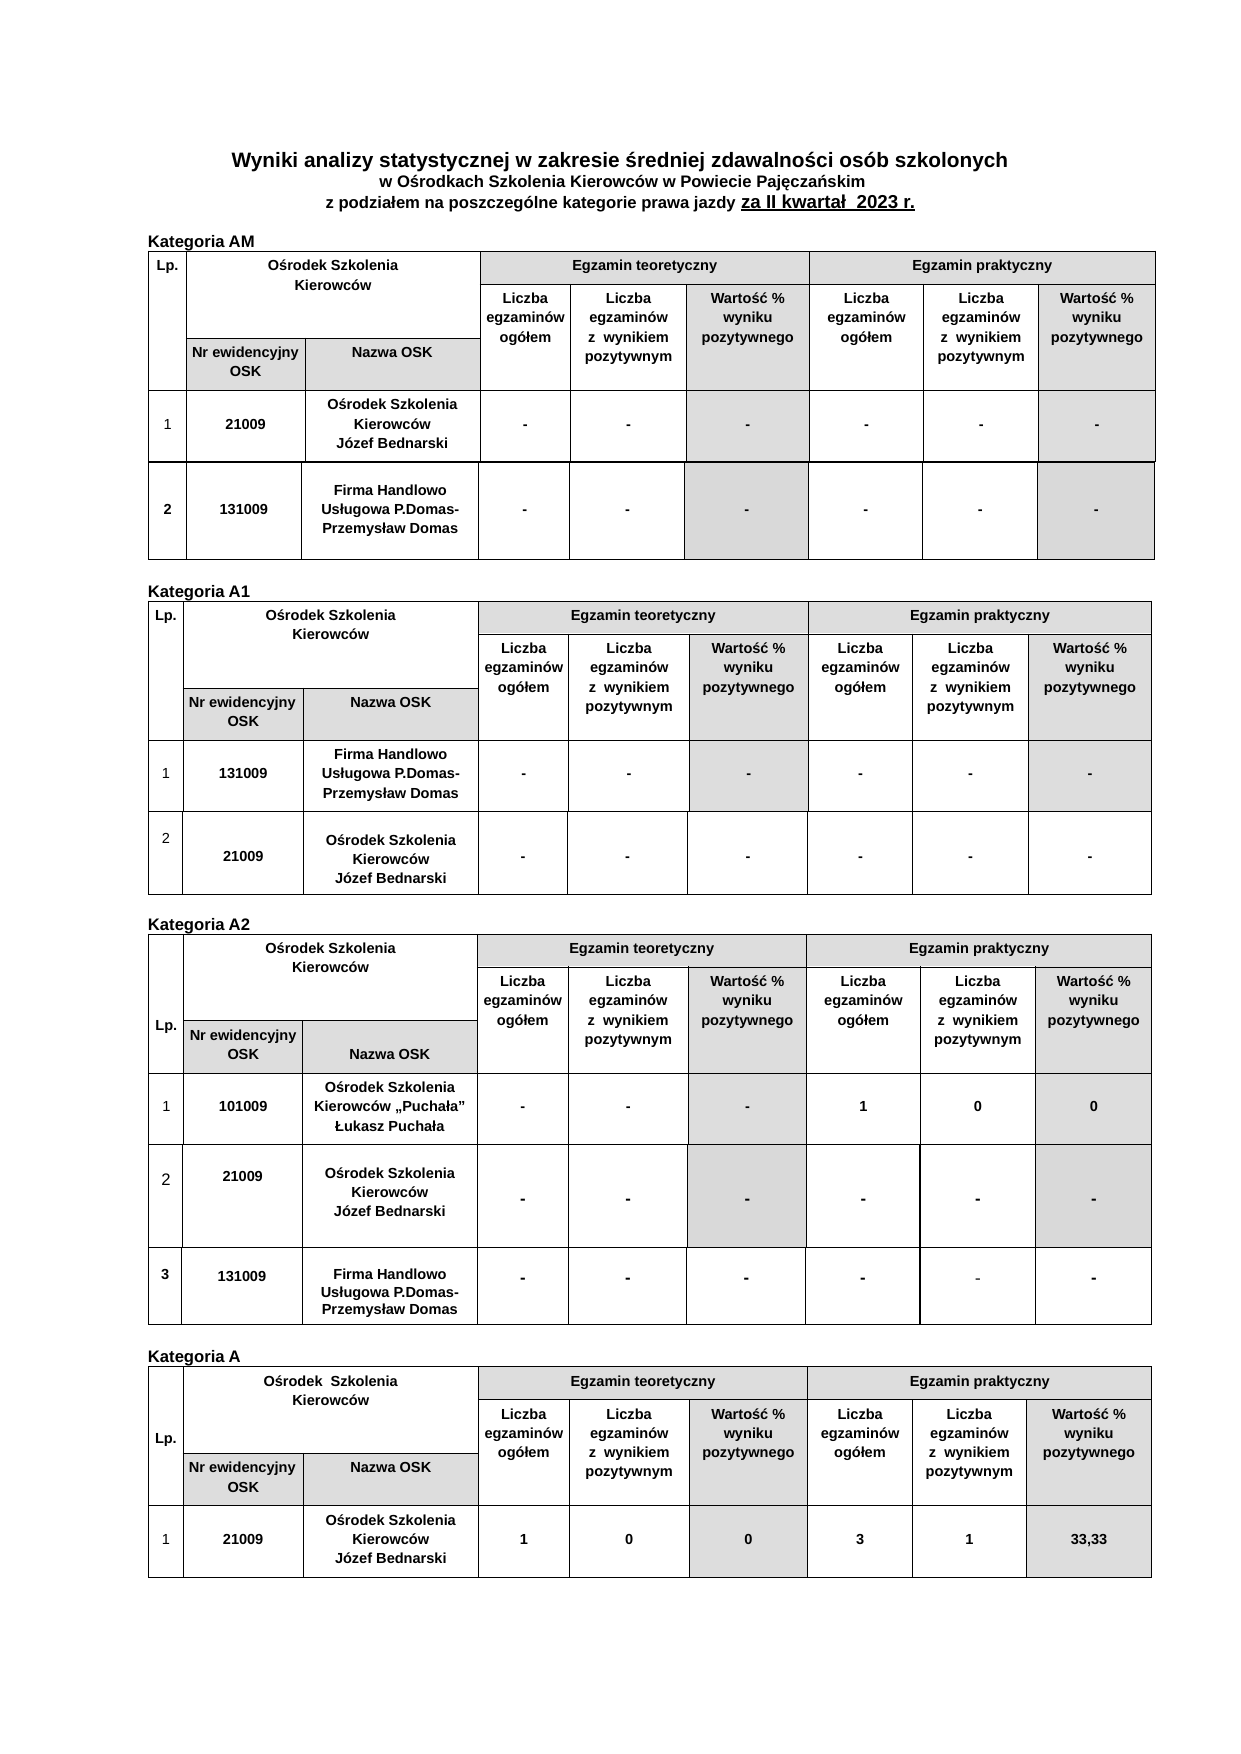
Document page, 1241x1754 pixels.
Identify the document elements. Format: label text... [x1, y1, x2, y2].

table_cell - [479, 812, 567, 894]
table_cell - [1029, 741, 1151, 811]
table_header Lp. [149, 602, 183, 740]
table_cell Nr ewidencyjny OSK [184, 1021, 302, 1073]
table_cell 2 [149, 1145, 182, 1247]
table_cell 0 [1036, 1074, 1151, 1144]
table_cell Nazwa OSK [303, 1021, 477, 1073]
table_cell Ośrodek Szkolenia Kierowców Józef Bednarski [304, 1506, 478, 1577]
table_cell 131009 [187, 463, 301, 559]
table_cell 0 [570, 1506, 689, 1577]
table_cell - [688, 812, 807, 894]
text z podziałem na poszczególne kategorie prawa jazdy za II kwartał 2023 r. [148, 191, 1093, 212]
table_cell 21009 [183, 812, 303, 894]
table_cell Firma Handlowo Usługowa P.Domas-Przemysław Domas [304, 741, 478, 811]
table_cell - [478, 1074, 568, 1144]
table_cell 1 [149, 741, 183, 811]
table_cell - [569, 1248, 686, 1324]
table_cell Nr ewidencyjny OSK [187, 339, 305, 390]
table_cell 1 [479, 1506, 569, 1577]
table_cell Liczba egzaminów ogółem [810, 285, 923, 390]
table_header Egzamin praktyczny [809, 602, 1151, 633]
table_cell Wartość % wyniku pozytywnego [1039, 285, 1155, 390]
table_cell Liczba egzaminów z wynikiem pozytywnym [571, 285, 686, 390]
table_cell - [1029, 812, 1151, 894]
table_cell Wartość % wyniku pozytywnego [1036, 968, 1151, 1073]
table_cell - [1036, 1145, 1151, 1247]
table_cell 3 [808, 1506, 912, 1577]
table_cell - [913, 741, 1028, 811]
table_cell 21009 [183, 1145, 302, 1247]
table_cell - [809, 741, 912, 811]
table_cell Ośrodek Szkolenia Kierowców Józef Bednarski [304, 812, 478, 894]
table_cell - [569, 741, 689, 811]
table_cell Liczba egzaminów z wynikiem pozytywnym [569, 968, 688, 1073]
table_cell Liczba egzaminów z wynikiem pozytywnym [921, 968, 1035, 1073]
table_cell Wartość % wyniku pozytywnego [690, 635, 808, 740]
table_cell Liczba egzaminów z wynikiem pozytywnym [924, 285, 1038, 390]
table_cell 21009 [187, 391, 305, 461]
table_cell Liczba egzaminów ogółem [808, 1400, 912, 1505]
table_cell - [571, 391, 686, 461]
table_cell Nazwa OSK [304, 1454, 478, 1505]
table_cell Liczba egzaminów ogółem [481, 285, 570, 390]
table_cell - [1039, 391, 1155, 461]
table_cell Nazwa OSK [306, 339, 480, 390]
table_cell - [687, 391, 809, 461]
table_cell - [806, 1248, 919, 1324]
table_cell - [913, 812, 1028, 894]
table_cell - [923, 463, 1037, 559]
table_cell - [479, 463, 569, 559]
text Kategoria A [148, 1347, 1093, 1366]
table_cell - [478, 1145, 568, 1247]
table_cell 2 [149, 463, 186, 559]
table_cell - [809, 463, 922, 559]
table_cell - [921, 1248, 1035, 1324]
text Wyniki analizy statystycznej w zakresie średniej zdawalności osób szkolonych [148, 148, 1093, 172]
table_header Egzamin teoretyczny [479, 602, 808, 633]
table_cell Wartość % wyniku pozytywnego [689, 968, 806, 1073]
table_header Egzamin praktyczny [807, 935, 1151, 966]
table_cell Wartość % wyniku pozytywnego [690, 1400, 807, 1505]
table_cell - [1036, 1248, 1151, 1324]
table_cell 0 [921, 1074, 1035, 1144]
text Kategoria AM [148, 231, 1093, 251]
table_cell Liczba egzaminów z wynikiem pozytywnym [570, 1400, 689, 1505]
table_header Egzamin teoretyczny [478, 935, 806, 966]
table_header Ośrodek Szkolenia Kierowców [187, 252, 480, 337]
table_cell 1 [913, 1506, 1026, 1577]
table_cell Liczba egzaminów ogółem [809, 635, 912, 740]
table_cell 1 [149, 1074, 183, 1144]
table_cell Firma Handlowo Usługowa P.Domas-Przemysław Domas [303, 1248, 477, 1324]
table_cell Liczba egzaminów ogółem [807, 968, 920, 1073]
table_cell Liczba egzaminów z wynikiem pozytywnym [913, 635, 1028, 740]
table_cell 33,33 [1027, 1506, 1151, 1577]
table_cell - [921, 1145, 1035, 1247]
table_cell Liczba egzaminów ogółem [479, 1400, 569, 1505]
table_header Egzamin praktyczny [810, 252, 1155, 284]
table_cell - [689, 1074, 806, 1144]
table_cell - [924, 391, 1038, 461]
table_cell 101009 [184, 1074, 302, 1144]
table_cell 1 [149, 1506, 183, 1577]
table_cell - [479, 741, 568, 811]
table_cell Wartość % wyniku pozytywnego [1027, 1400, 1151, 1505]
table_cell - [685, 463, 808, 559]
table_cell 0 [690, 1506, 807, 1577]
table_cell Liczba egzaminów ogółem [478, 968, 568, 1073]
table_cell Ośrodek Szkolenia Kierowców Józef Bednarski [303, 1145, 477, 1247]
table_cell - [807, 1145, 919, 1247]
table_header Egzamin teoretyczny [479, 1367, 807, 1399]
table_cell - [568, 812, 687, 894]
table_cell Nr ewidencyjny OSK [184, 1454, 303, 1505]
text Kategoria A2 [148, 914, 1093, 933]
table_header Lp. [149, 252, 186, 390]
table_cell Liczba egzaminów ogółem [479, 635, 568, 740]
table_header Ośrodek Szkolenia Kierowców [184, 935, 477, 1020]
table_cell Wartość % wyniku pozytywnego [687, 285, 809, 390]
table_cell 1 [807, 1074, 920, 1144]
table_cell - [478, 1248, 568, 1324]
table_cell - [569, 1145, 687, 1247]
table_cell Ośrodek Szkolenia Kierowców „Puchała” Łukasz Puchała [303, 1074, 477, 1144]
table_cell - [808, 812, 912, 894]
table_cell 131009 [182, 1248, 302, 1324]
table_cell - [688, 1145, 806, 1247]
table_cell 131009 [184, 741, 303, 811]
table_cell 1 [149, 391, 186, 461]
table_cell Liczba egzaminów z wynikiem pozytywnym [569, 635, 689, 740]
table_cell Wartość % wyniku pozytywnego [1029, 635, 1151, 740]
table_cell - [810, 391, 923, 461]
text Kategoria A1 [148, 581, 1093, 601]
table_header Egzamin praktyczny [808, 1367, 1151, 1399]
table_header Ośrodek Szkolenia Kierowców [184, 602, 478, 687]
table_cell - [481, 391, 570, 461]
table_cell - [690, 741, 808, 811]
text w Ośrodkach Szkolenia Kierowców w Powiecie Pajęczańskim [148, 172, 1093, 191]
table_cell Liczba egzaminów z wynikiem pozytywnym [913, 1400, 1026, 1505]
table_cell Firma Handlowo Usługowa P.Domas-Przemysław Domas [302, 463, 478, 559]
table_cell 21009 [184, 1506, 303, 1577]
table_cell 2 [149, 812, 182, 894]
table_cell 3 [149, 1248, 181, 1324]
table_header Lp. [149, 1367, 183, 1505]
table_cell Ośrodek Szkolenia Kierowców Józef Bednarski [306, 391, 480, 461]
table_cell - [570, 463, 684, 559]
table_cell - [1038, 463, 1154, 559]
table_header Egzamin teoretyczny [481, 252, 809, 284]
table_cell - [569, 1074, 688, 1144]
table_cell - [687, 1248, 805, 1324]
table_header Ośrodek Szkolenia Kierowców [184, 1367, 478, 1453]
table_cell Nr ewidencyjny OSK [184, 689, 303, 740]
table_header Lp. [149, 935, 183, 1073]
table_cell Nazwa OSK [304, 689, 478, 740]
